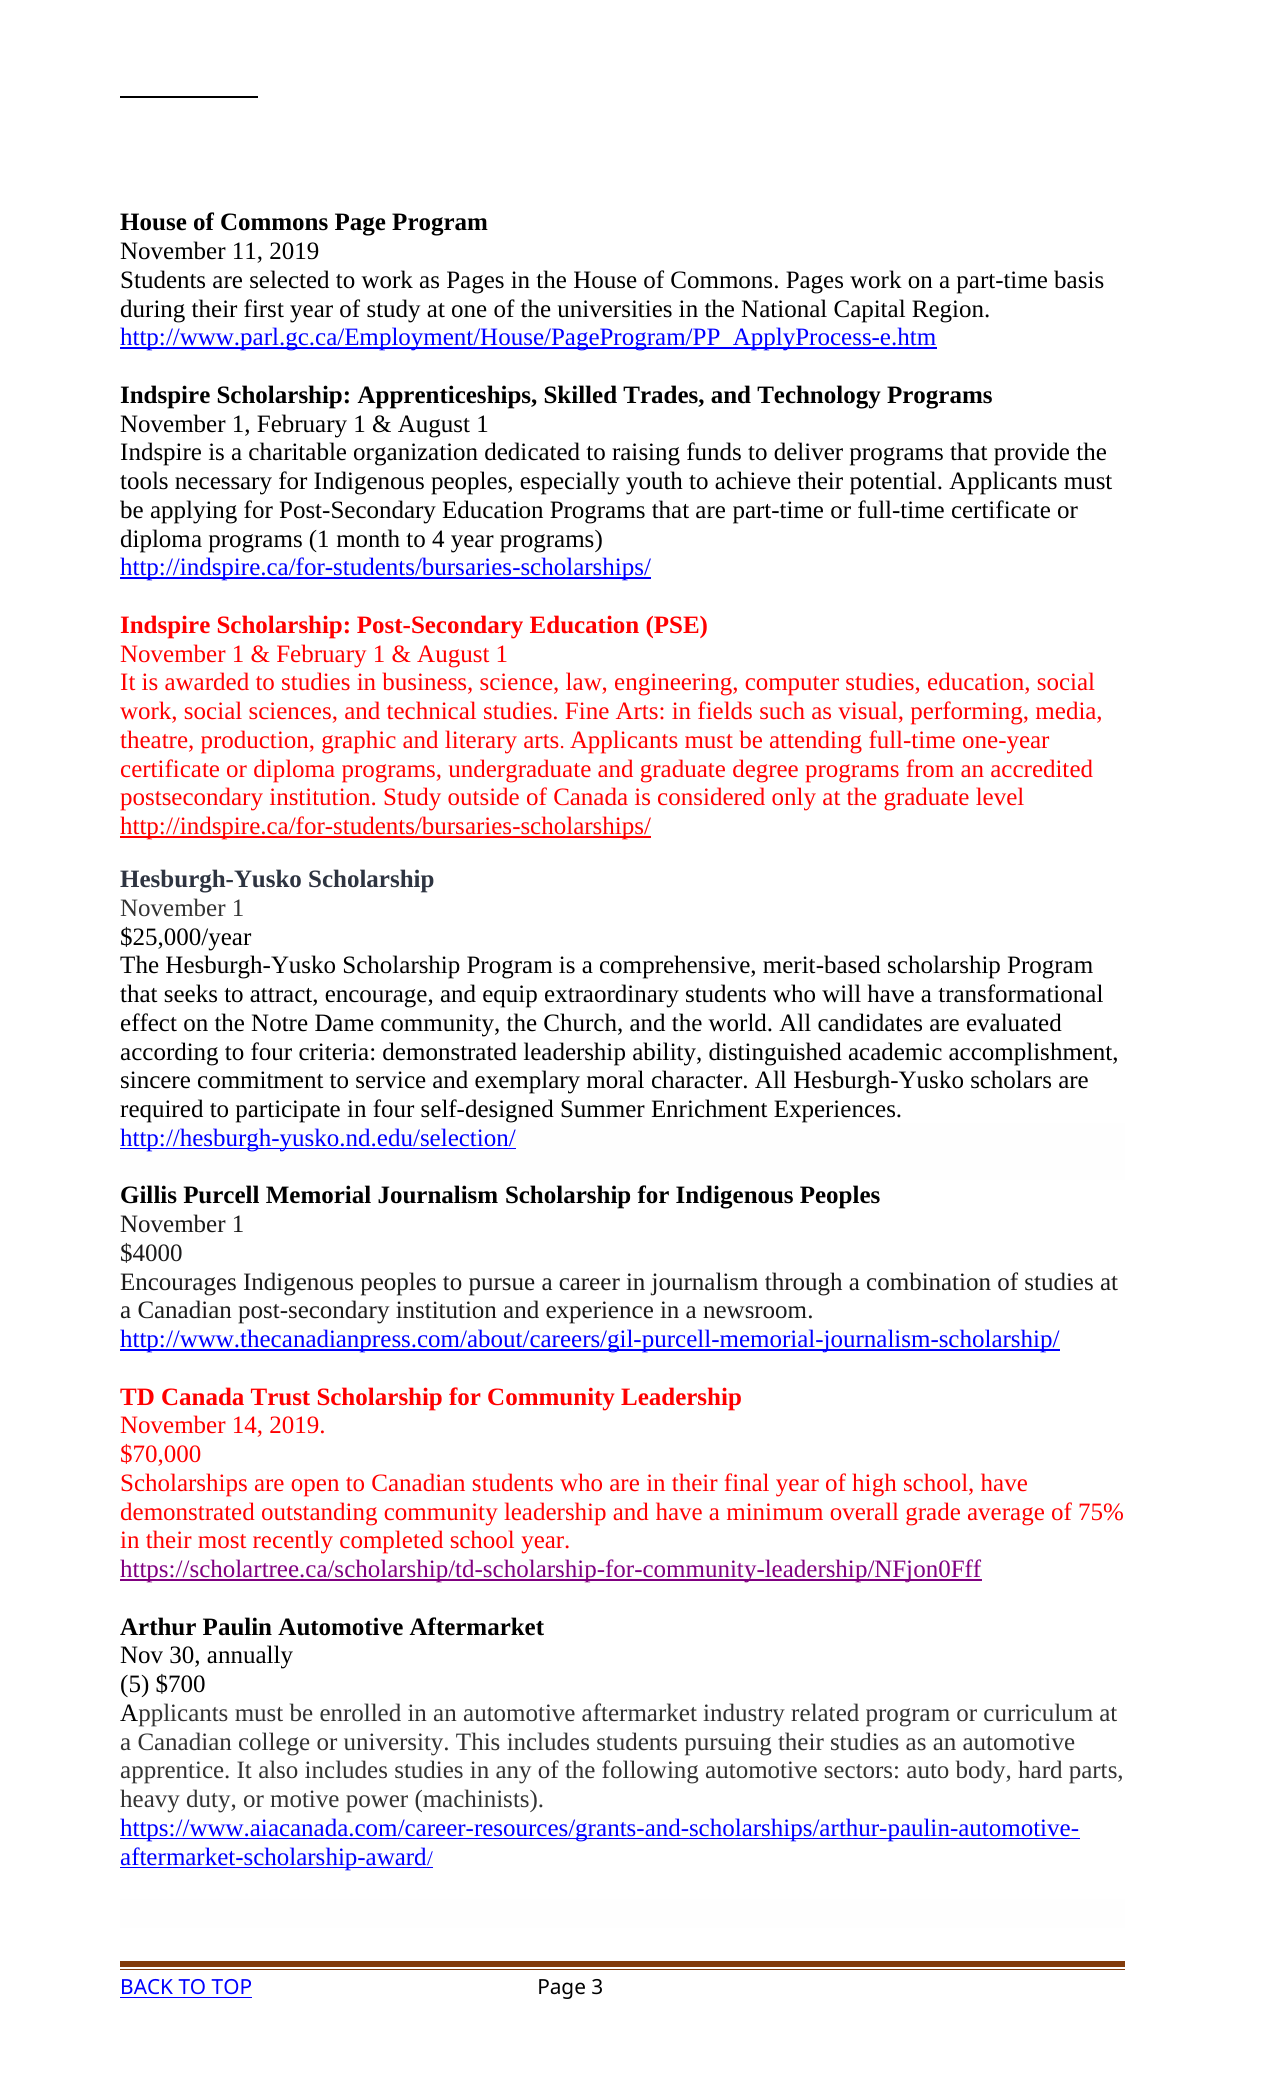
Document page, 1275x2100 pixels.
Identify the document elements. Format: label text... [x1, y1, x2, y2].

text House of Commons Page Program [120, 207, 1125, 236]
text (5) $700 [120, 1669, 1125, 1698]
text http://indspire.ca/for-students/bursaries-scholarships/ [120, 811, 1125, 840]
text Hesburgh-Yusko Scholarship [120, 864, 1125, 893]
text http://hesburgh-yusko.nd.edu/selection/ [120, 1123, 1125, 1152]
text Nov 30, annually [120, 1640, 1125, 1669]
text Indspire Scholarship: Post-Secondary Education (PSE) [120, 610, 1125, 639]
subtitle Gillis Purcell Memorial Journalism Scholarship for Indigenous Peoples [120, 1180, 1125, 1209]
text Indspire Scholarship: Apprenticeships, Skilled Trades, and Technology Programs [120, 380, 1125, 409]
text November 14, 2019. [120, 1410, 1125, 1439]
text Encourages Indigenous peoples to pursue a career in journalism through a combination of studies at a Canadian post-secondary institution and experience in a newsroom. [120, 1267, 1125, 1324]
text November 1, February 1 & August 1 Indspire is a charitable organization dedicated to raising funds to deliver programs that provide the tools necessary for Indigenous peoples, especially youth to achieve their potential. Applicants must be applying for Post-Secondary Education Programs that are part-time or full-time certificate or diploma programs (1 month to 4 year programs) http://indspire.ca/for-students/bursaries-scholarships/ [120, 409, 1125, 581]
text https://scholartree.ca/scholarship/td-scholarship-for-community-leadership/NFjon0Fff [120, 1554, 1125, 1583]
text Applicants must be enrolled in an automotive aftermarket industry related program or curriculum at a Canadian college or university. This includes students pursuing their studies as an automotive apprentice. It also includes studies in any of the following automotive sectors: auto body, hard parts, heavy duty, or motive power (machinists). [120, 1698, 1125, 1813]
text https://www.aiacanada.com/career-resources/grants-and-scholarships/arthur-paulin-automotive-aftermarket-scholarship-award/ [120, 1813, 1125, 1870]
text It is awarded to studies in business, science, law, engineering, computer studies, education, social work, social sciences, and technical studies. Fine Arts: in fields such as visual, performing, media, theatre, production, graphic and literary arts. Applicants must be attending full-time one-year certificate or diploma programs, undergraduate and graduate degree programs from an accredited postsecondary institution. Study outside of Canada is considered only at the graduate level [120, 667, 1125, 811]
text November 11, 2019 [120, 236, 1125, 265]
text http://www.thecanadianpress.com/about/careers/gil-purcell-memorial-journalism-scholarship/ [120, 1324, 1125, 1353]
text Students are selected to work as Pages in the House of Commons. Pages work on a part-time basis during their first year of study at one of the universities in the National Capital Region. [120, 265, 1125, 322]
text $70,000 [120, 1439, 1125, 1468]
text http://www.parl.gc.ca/Employment/House/PageProgram/PP_ApplyProcess-e.htm [120, 322, 1125, 351]
text November 1 [120, 1209, 1125, 1238]
text $4000 [120, 1238, 1125, 1267]
text Arthur Paulin Automotive Aftermarket [120, 1612, 1125, 1640]
text TD Canada Trust Scholarship for Community Leadership [120, 1382, 1125, 1410]
text $25,000/year [120, 922, 1125, 950]
text November 1 [120, 893, 1125, 922]
text November 1 & February 1 & August 1 [120, 639, 1125, 667]
text Scholarships are open to Canadian students who are in their final year of high school, have demonstrated outstanding community leadership and have a minimum overall grade average of 75% in their most recently completed school year. [120, 1468, 1125, 1554]
text The Hesburgh-Yusko Scholarship Program is a comprehensive, merit-based scholarship Program that seeks to attract, encourage, and equip extraordinary students who will have a transformational effect on the Notre Dame community, the Church, and the world. All candidates are evaluated according to four criteria: demonstrated leadership ability, distinguished academic accomplishment, sincere commitment to service and exemplary moral character. All Hesburgh-Yusko scholars are required to participate in four self-designed Summer Enrichment Experiences. [120, 950, 1125, 1123]
